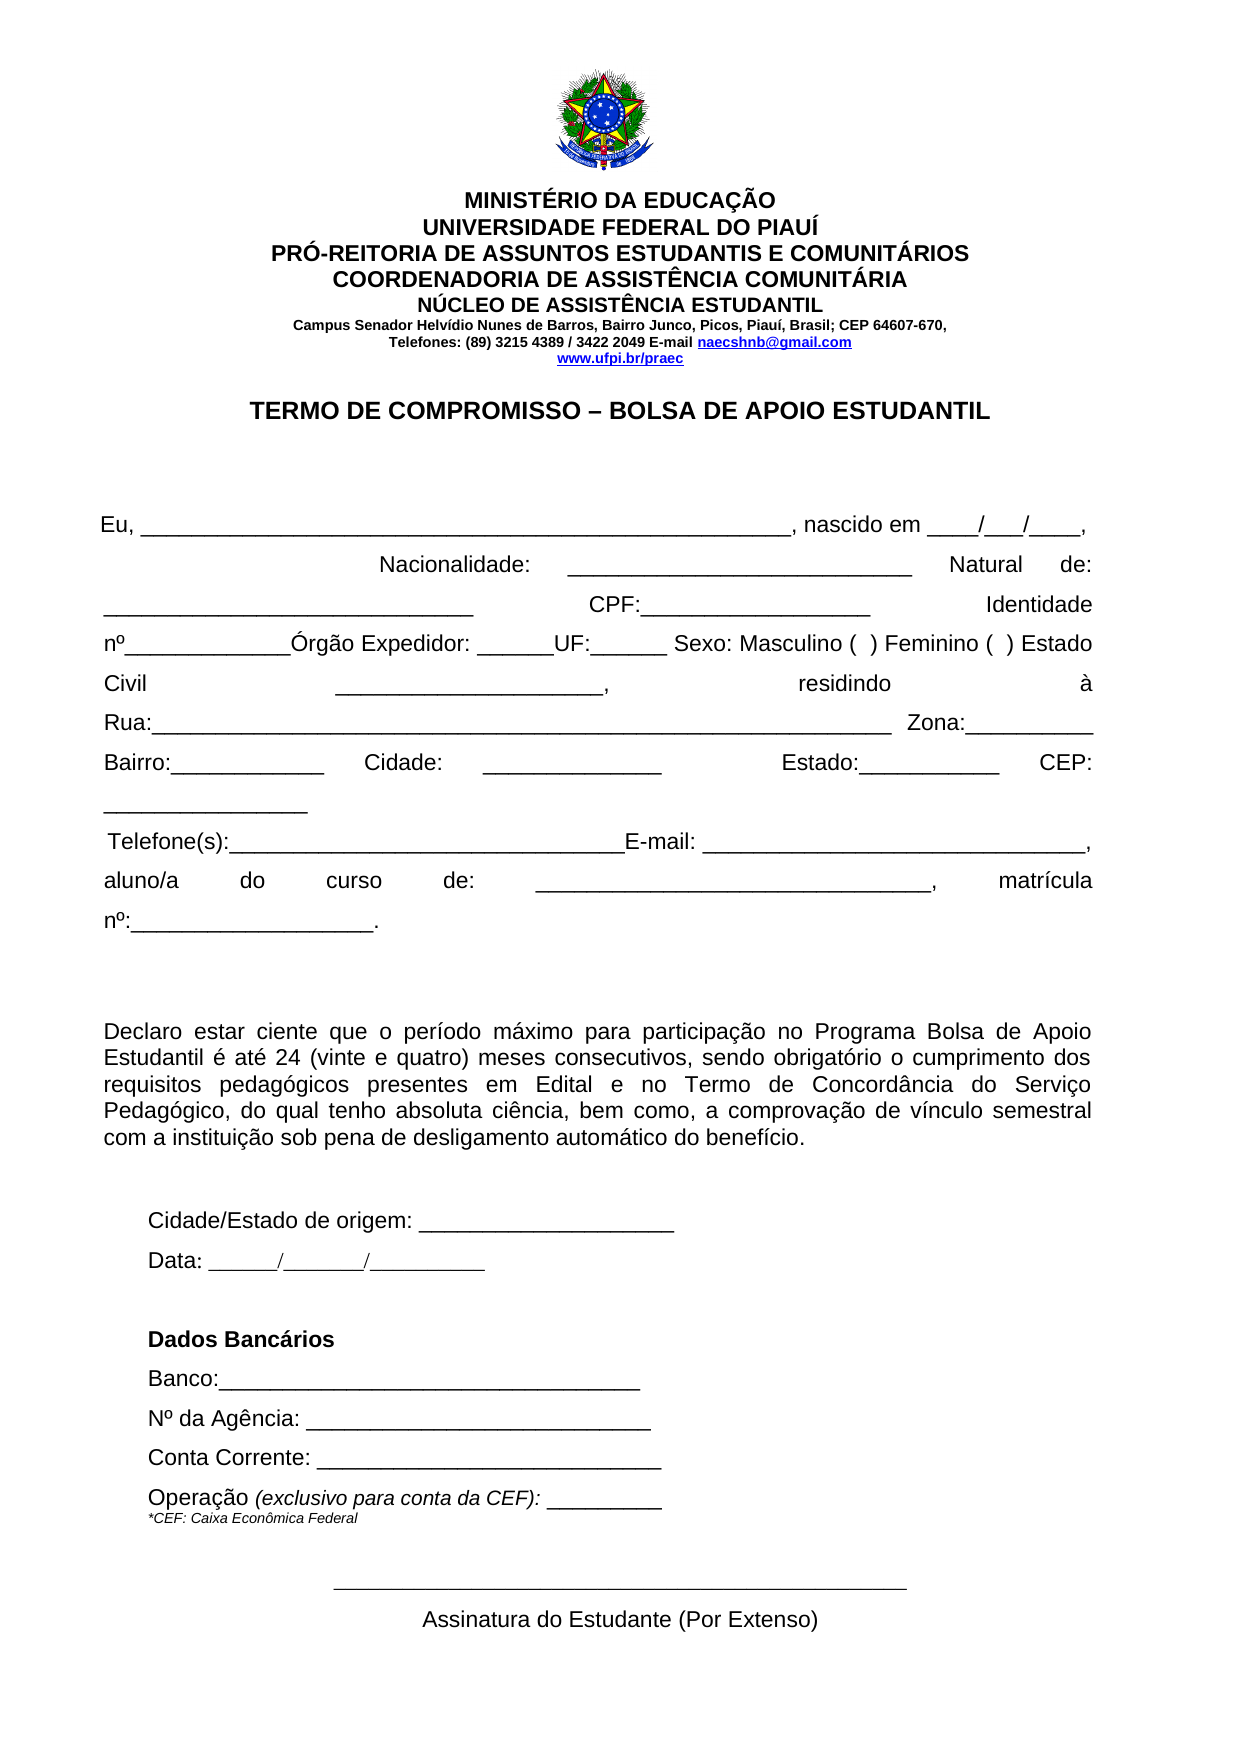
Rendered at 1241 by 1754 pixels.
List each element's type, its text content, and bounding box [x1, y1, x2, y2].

text NÚCLEO DE ASSISTÊNCIA ESTUDANTIL [148, 293, 1092, 317]
text Banco:_________________________________ Nº da Agência: ___________________________ [148, 1365, 1092, 1431]
text __________________________________________________ [148, 1566, 1092, 1593]
text Assinatura do Estudante (Por Extenso) [148, 1606, 1092, 1632]
picture [552, 66, 658, 172]
text *CEF: Caixa Econômica Federal [148, 1510, 1092, 1527]
text Telefone(s):_______________________________E-mail: ______________________________, aluno/a do curso de: _______________________________, matrícula nº:___________________. [44, 828, 1092, 933]
text Eu, ___________________________________________________, nascido em ____/___/____, [44, 511, 1092, 537]
text Nacionalidade: ___________________________ Natural de: _____________________________ CPF:__________________ Identidade nº_____________Órgão Expedidor: ______UF:______ Sexo: Masculino ( ) Feminino ( ) Estado Civil _____________________, residindo à Rua:__________________________________________________________ Zona:__________ Bairro:____________ Cidade: ______________ Estado:___________ CEP: ________________ [44, 551, 1092, 814]
text TERMO DE COMPROMISSO – BOLSA DE APOIO ESTUDANTIL [148, 396, 1092, 424]
text COORDENADORIA DE ASSISTÊNCIA COMUNITÁRIA [148, 266, 1092, 293]
text Declaro estar ciente que o período máximo para participação no Programa Bolsa de Apoio Estudantil é até 24 (vinte e quatro) meses consecutivos, sendo obrigatório o cumprimento dos requisitos pedagógicos presentes em Edital e no Termo de Concordância do Serviço Pedagógico, do qual tenho absoluta ciência, bem como, a comprovação de vínculo semestral com a instituição sob pena de desligamento automático do benefício. [103, 1018, 1092, 1150]
text PRÓ-REITORIA DE ASSUNTOS ESTUDANTIS E COMUNITÁRIOS [148, 240, 1092, 266]
text Cidade/Estado de origem: ____________________ Data: ______/_______/__________ [148, 1207, 1092, 1273]
text Operação (exclusivo para conta da CEF): _________ [148, 1484, 1092, 1510]
text Campus Senador Helvídio Nunes de Barros, Bairro Junco, Picos, Piauí, Brasil; CEP 64607-670, [148, 317, 1092, 333]
text Dados Bancários [148, 1326, 1092, 1352]
text www.ufpi.br/praec [148, 350, 1092, 367]
text MINISTÉRIO DA EDUCAÇÃO [148, 187, 1092, 213]
text Conta Corrente: ___________________________ [148, 1444, 1092, 1471]
text UNIVERSIDADE FEDERAL DO PIAUÍ [148, 213, 1092, 240]
text Telefones: (89) 3215 4389 / 3422 2049 E-mail naecshnb@gmail.com [148, 333, 1092, 350]
